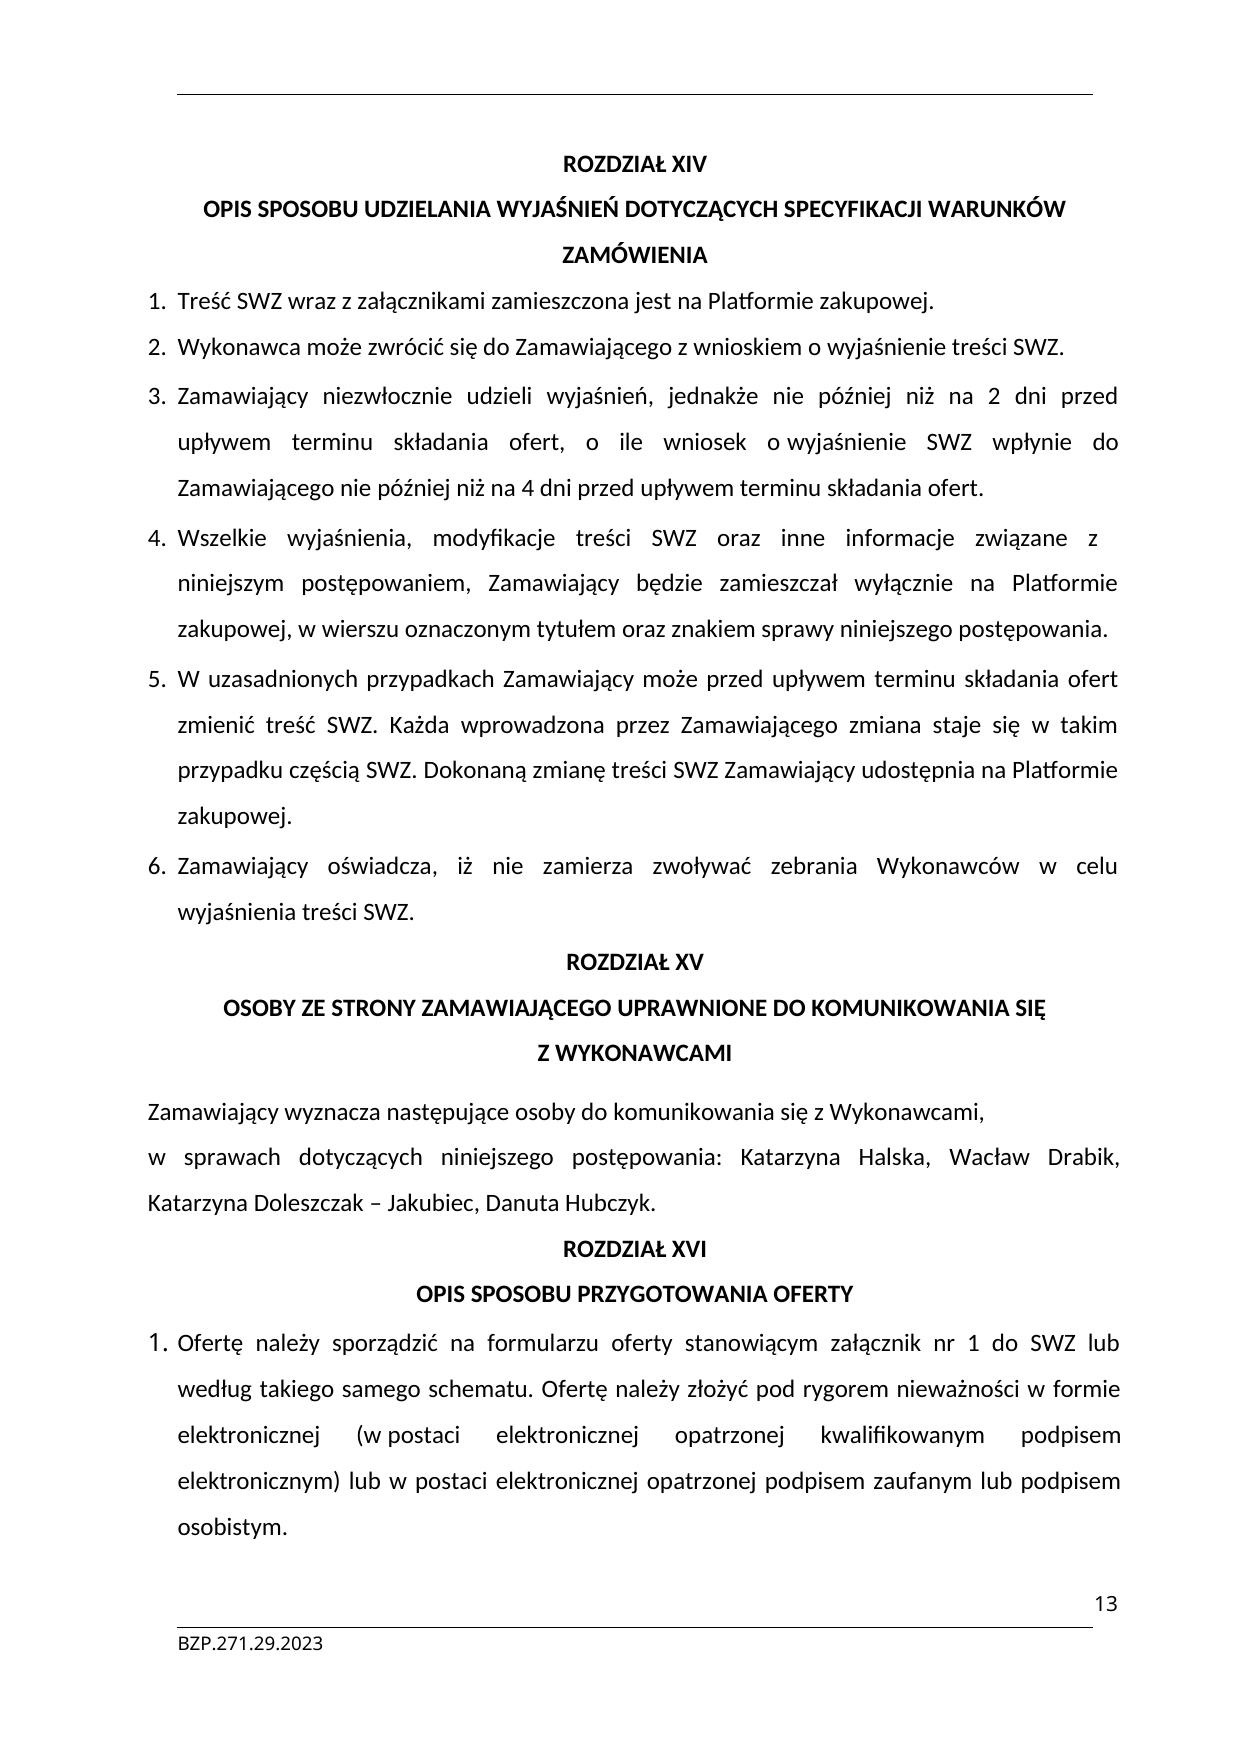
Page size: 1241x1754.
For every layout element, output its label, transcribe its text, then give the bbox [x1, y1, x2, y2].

list Wykonawca może zwrócić się do Zamawiającego z wnioskiem o wyjaśnienie treści SWZ. [148, 331, 1119, 361]
subtitle ROZDZIAŁ XVI [148, 1233, 1122, 1263]
list Wszelkie wyjaśnienia, modyfikacje treści SWZ oraz inne informacje związane z niniejszym postępowaniem, Zamawiający będzie zamieszczał wyłącznie na Platformie zakupowej, w wierszu oznaczonym tytułem oraz znakiem sprawy niniejszego postępowania. [148, 522, 1119, 644]
list Zamawiający oświadcza, iż nie zamierza zwoływać zebrania Wykonawców w celu wyjaśnienia treści SWZ. [148, 850, 1119, 927]
list Zamawiający niezwłocznie udzieli wyjaśnień, jednakże nie później niż na 2 dni przed upływem terminu składania ofert, o ile wniosek o wyjaśnienie SWZ wpłynie do Zamawiającego nie później niż na 4 dni przed upływem terminu składania ofert. [148, 381, 1119, 502]
list Treść SWZ wraz z załącznikami zamieszczona jest na Platformie zakupowej. [148, 285, 1119, 315]
list Ofertę należy sporządzić na formularzu oferty stanowiącym załącznik nr 1 do SWZ lub według takiego samego schematu. Ofertę należy złożyć pod rygorem nieważności w formie elektronicznej (w postaci elektronicznej opatrzonej kwalifikowanym podpisem elektronicznym) lub w postaci elektronicznej opatrzonej podpisem zaufanym lub podpisem osobistym. [148, 1324, 1122, 1541]
subtitle OSOBY ZE STRONY ZAMAWIAJĄCEGO UPRAWNIONE DO KOMUNIKOWANIA SIĘ Z WYKONAWCAMI [148, 992, 1122, 1068]
subtitle OPIS SPOSOBU UDZIELANIA WYJAŚNIEŃ DOTYCZĄCYCH SPECYFIKACJI WARUNKÓW ZAMÓWIENIA [148, 193, 1122, 270]
subtitle OPIS SPOSOBU PRZYGOTOWANIA OFERTY [148, 1278, 1122, 1309]
subtitle ROZDZIAŁ XV [148, 946, 1122, 976]
text w sprawach dotyczących niniejszego postępowania: Katarzyna Halska, Wacław Drabik, Katarzyna Doleszczak – Jakubiec, Danuta Hubczyk. [148, 1141, 1122, 1218]
text Zamawiający wyznacza następujące osoby do komunikowania się z Wykonawcami, [148, 1096, 1122, 1126]
list W uzasadnionych przypadkach Zamawiający może przed upływem terminu składania ofert zmienić treść SWZ. Każda wprowadzona przez Zamawiającego zmiana staje się w takim przypadku częścią SWZ. Dokonaną zmianę treści SWZ Zamawiający udostępnia na Platformie zakupowej. [148, 663, 1119, 831]
subtitle ROZDZIAŁ XIV [148, 148, 1122, 178]
